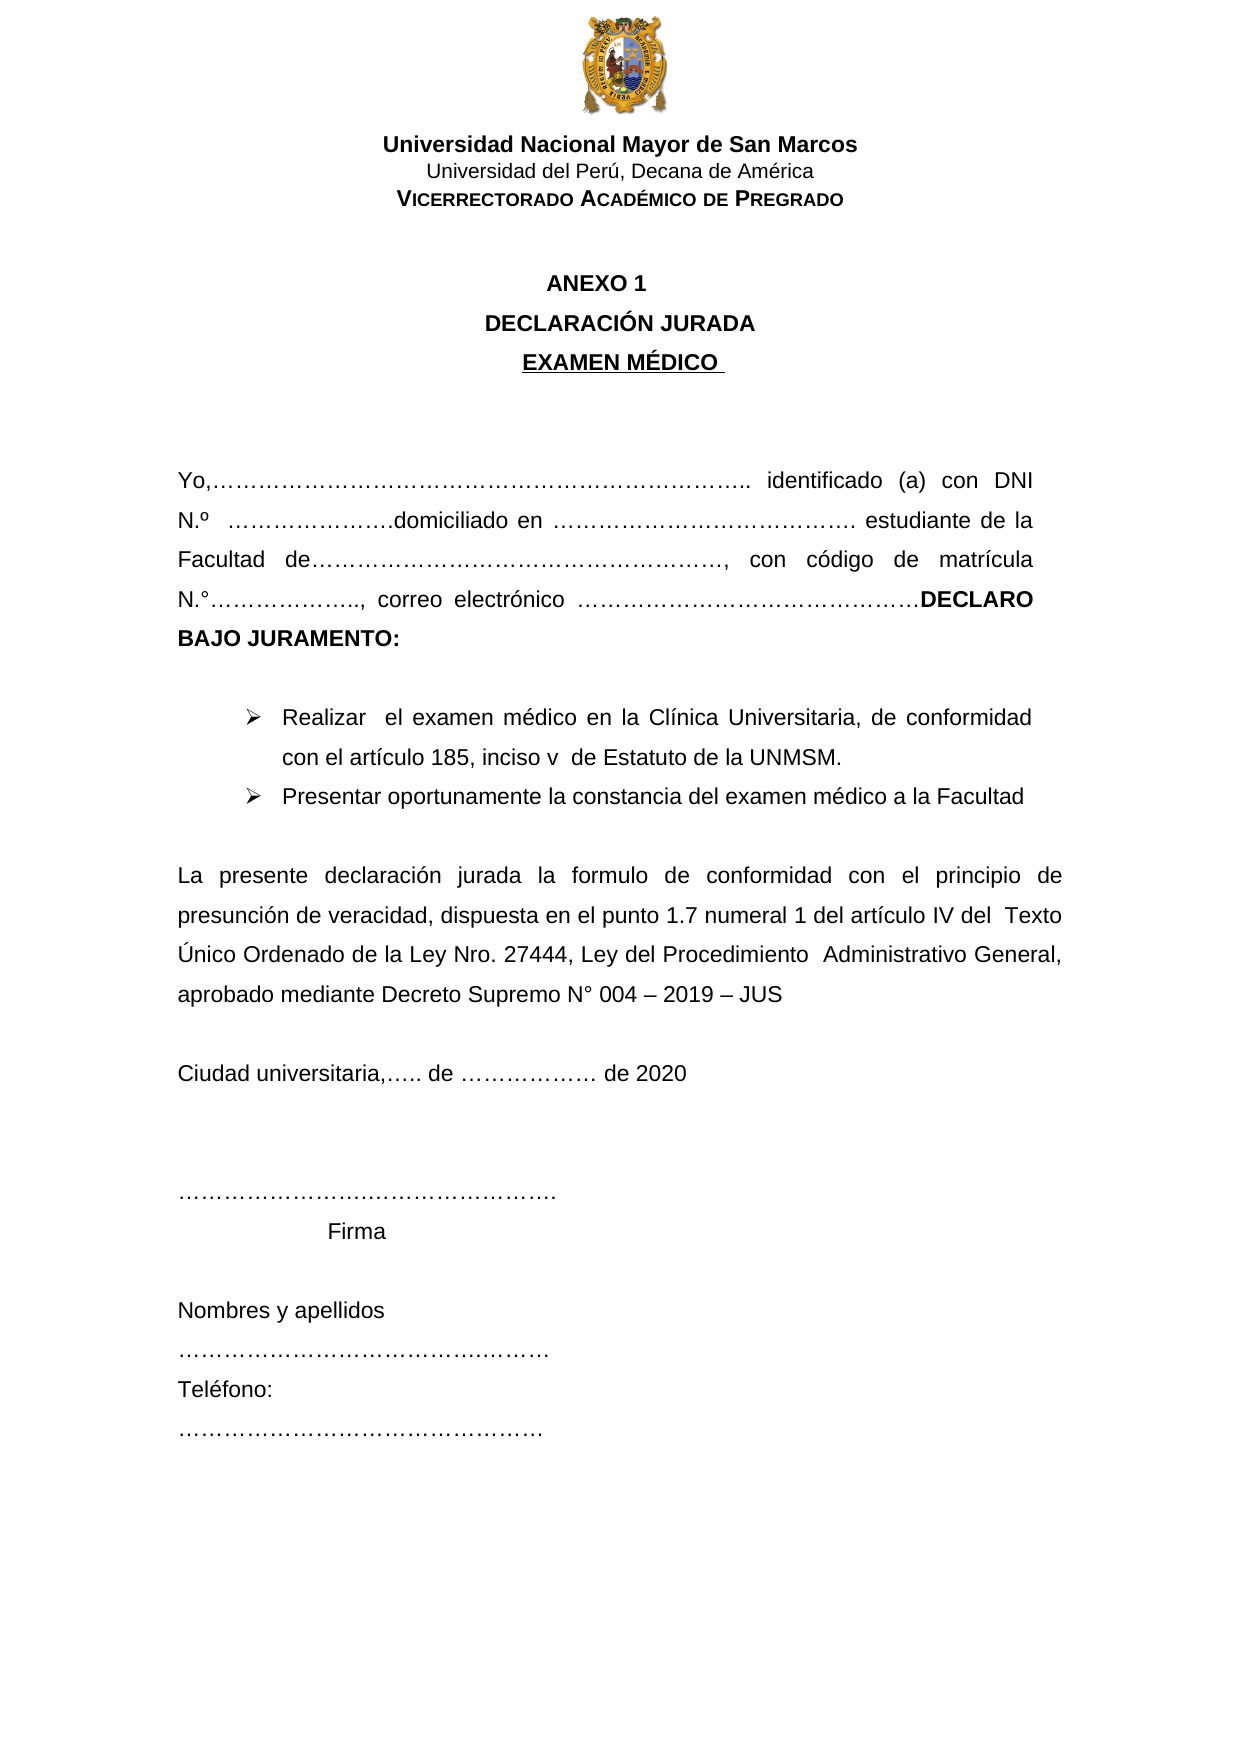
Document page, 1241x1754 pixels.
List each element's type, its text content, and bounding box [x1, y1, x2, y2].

list Realizar el examen médico en la Clínica Universitaria, de conformidad con el artículo 185, inciso v de Estatuto de la UNMSM. [244, 704, 1033, 770]
text DECLARACIÓN JURADA [177, 309, 1063, 336]
text ………………………………………… [177, 1415, 1033, 1481]
text Ciudad universitaria,….. de ……………… de 2020 [177, 1060, 1063, 1086]
text ANEXO 1 [546, 270, 1063, 296]
text Firma [252, 1218, 1063, 1244]
text Teléfono: [177, 1376, 1033, 1402]
text EXAMEN MÉDICO [177, 349, 1063, 375]
text Nombres y apellidos [177, 1297, 1033, 1323]
text ………………………………….……… [177, 1336, 1033, 1362]
text La presente declaración jurada la formulo de conformidad con el principio de presunción de veracidad, dispuesta en el punto 1.7 numeral 1 del artículo IV del Texto Único Ordenado de la Ley Nro. 27444, Ley del Procedimiento Administrativo General, aprobado mediante Decreto Supremo N° 004 – 2019 – JUS [177, 862, 1063, 1007]
text …………………….……………………. [177, 1178, 1063, 1204]
picture [582, 16, 668, 116]
text Yo,…………………………………………………………….. identificado (a) con DNI N.º ………………….domiciliado en …………………………………. estudiante de la Facultad de………………………………………………, con código de matrícula N.°……………….., correo electrónico ………………………………………DECLARO BAJO JURAMENTO: [177, 467, 1033, 652]
list Presentar oportunamente la constancia del examen médico a la Facultad [244, 783, 1033, 810]
